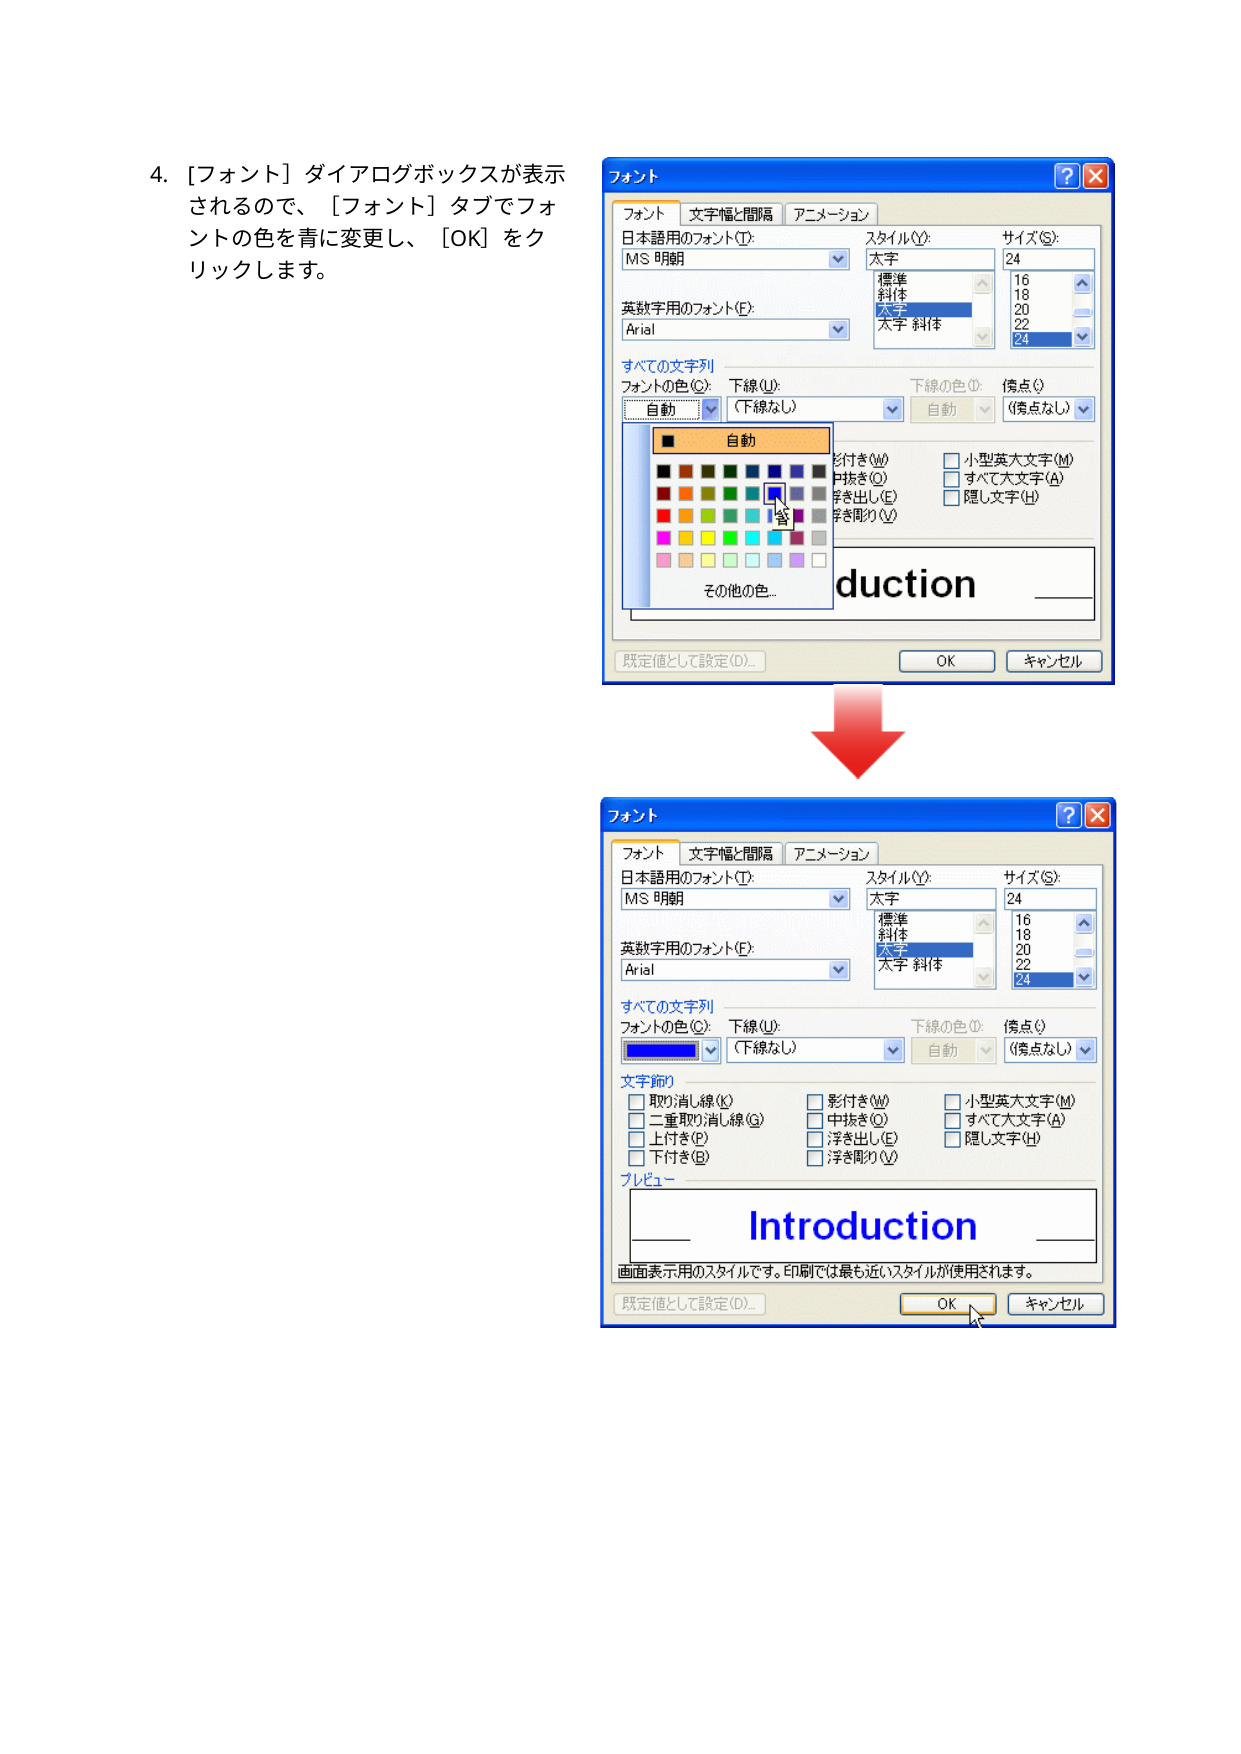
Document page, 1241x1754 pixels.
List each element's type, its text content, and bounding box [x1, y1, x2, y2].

picture [602, 157, 1115, 779]
table_cell [フォント］ダイアログボックスが表示されるので、［フォント］タブでフォントの色を青に変更し、［OK］をクリックします。 [101, 158, 578, 1376]
picture [600, 797, 1117, 1328]
table_cell [578, 158, 1139, 1376]
